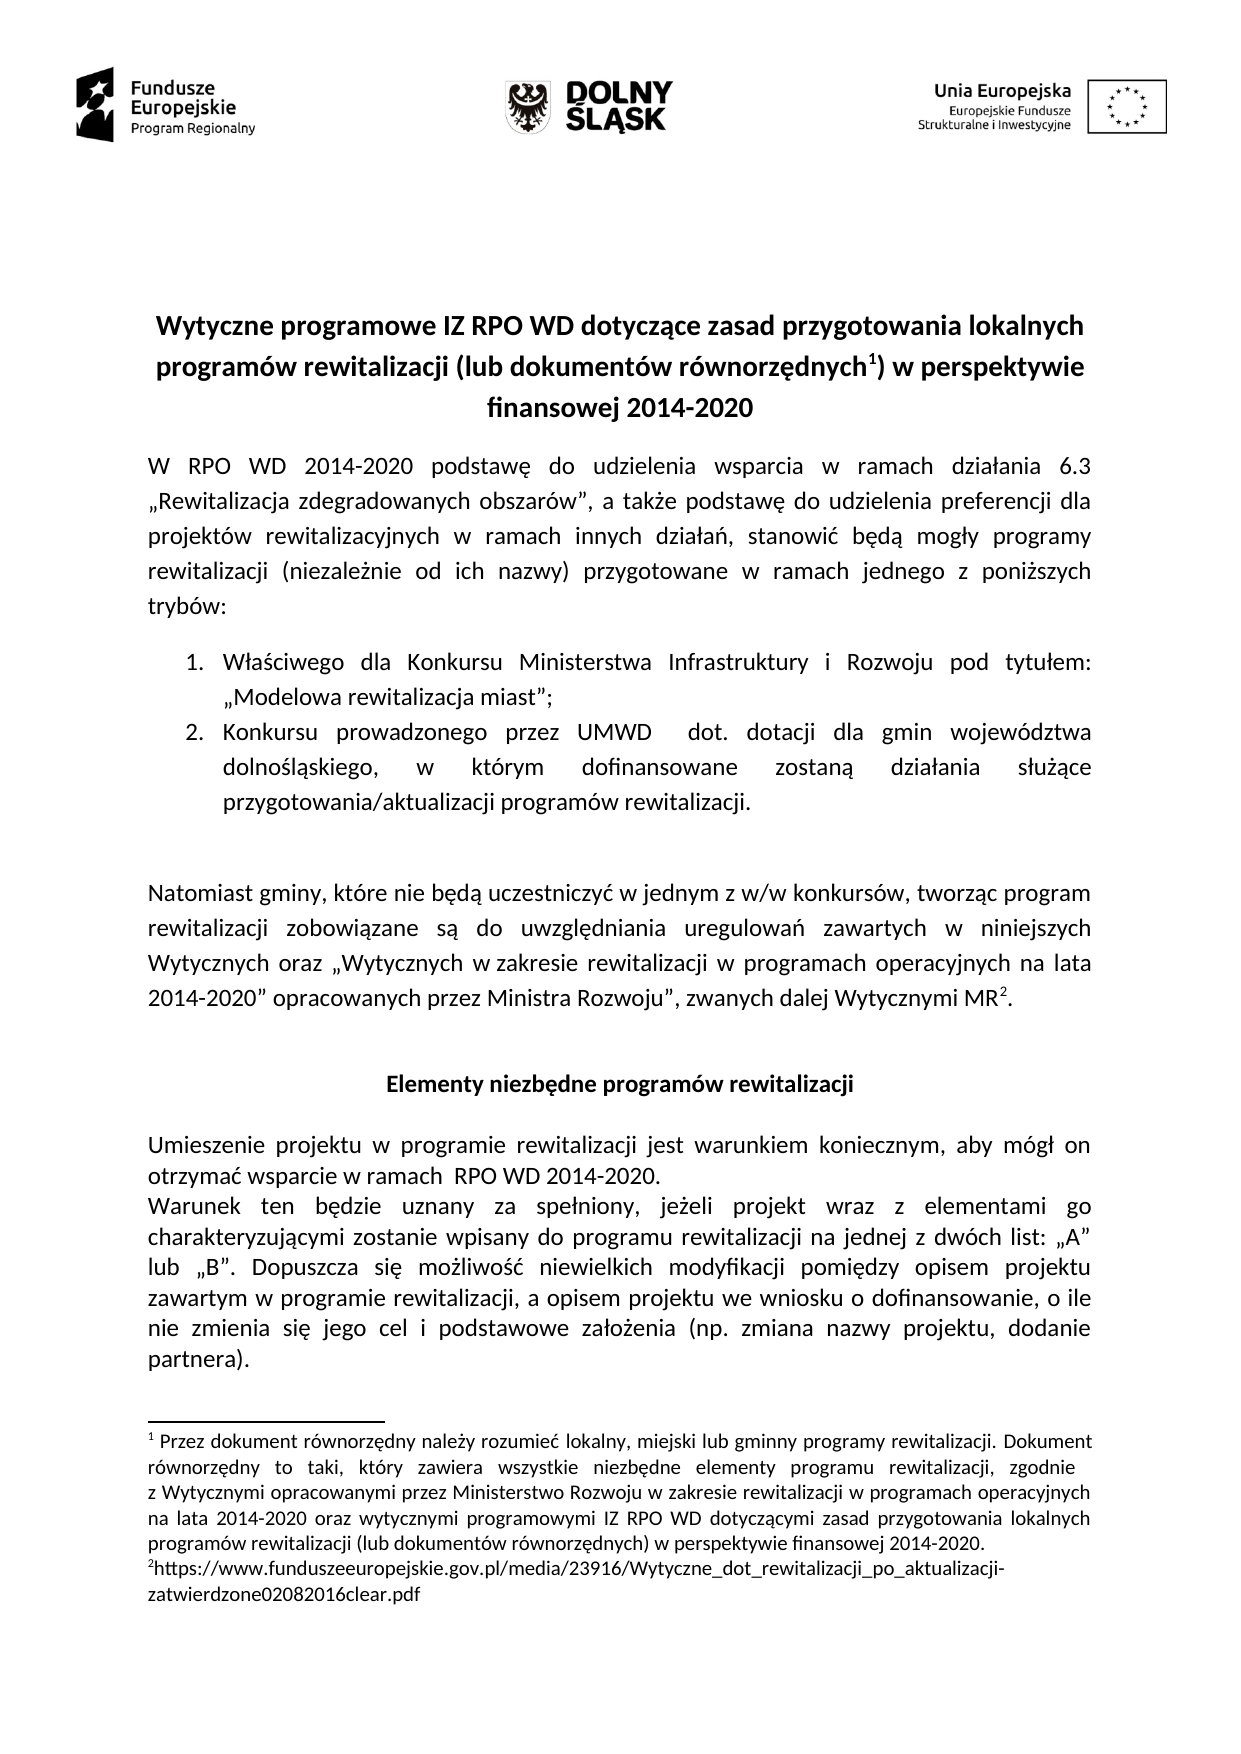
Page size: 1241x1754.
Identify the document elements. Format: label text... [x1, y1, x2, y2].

text Wytyczne programowe IZ RPO WD dotyczące zasad przygotowania lokalnych programów rewitalizacji (lub dokumentów równorzędnych) w perspektywie finansowej 2014-2020 [148, 307, 1093, 424]
list Konkursu prowadzonego przez UMWD dot. dotacji dla gmin województwa dolnośląskiego, w którym dofinansowane zostaną działania służące przygotowania/aktualizacji programów rewitalizacji. [185, 716, 1093, 817]
text Umieszenie projektu w programie rewitalizacji jest warunkiem koniecznym, aby mógł on otrzymać wsparcie w ramach RPO WD 2014-2020. [148, 1129, 1093, 1191]
picture [1, 0, 1241, 206]
text Warunek ten będzie uznany za spełniony, jeżeli projekt wraz z elementami go charakteryzującymi zostanie wpisany do programu rewitalizacji na jednej z dwóch list: „A” lub „B”. Dopuszcza się możliwość niewielkich modyfikacji pomiędzy opisem projektu zawartym w programie rewitalizacji, a opisem projektu we wniosku o dofinansowanie, o ile nie zmienia się jego cel i podstawowe założenia (np. zmiana nazwy projektu, dodanie partnera). [148, 1191, 1093, 1374]
list Właściwego dla Konkursu Ministerstwa Infrastruktury i Rozwoju pod tytułem: „Modelowa rewitalizacja miast”; [185, 646, 1093, 712]
text Elementy niezbędne programów rewitalizacji [148, 1068, 1093, 1099]
text Natomiast gminy, które nie będą uczestniczyć w jednym z w/w konkursów, tworząc program rewitalizacji zobowiązane są do uwzględniania uregulowań zawartych w niniejszych Wytycznych oraz „Wytycznych w zakresie rewitalizacji w programach operacyjnych na lata 2014-2020” opracowanych przez Ministra Rozwoju”, zwanych dalej Wytycznymi MR. [148, 877, 1093, 1013]
text W RPO WD 2014-2020 podstawę do udzielenia wsparcia w ramach działania 6.3 „Rewitalizacja zdegradowanych obszarów”, a także podstawę do udzielenia preferencji dla projektów rewitalizacyjnych w ramach innych działań, stanowić będą mogły programy rewitalizacji (niezależnie od ich nazwy) przygotowane w ramach jednego z poniższych trybów: [148, 450, 1093, 621]
